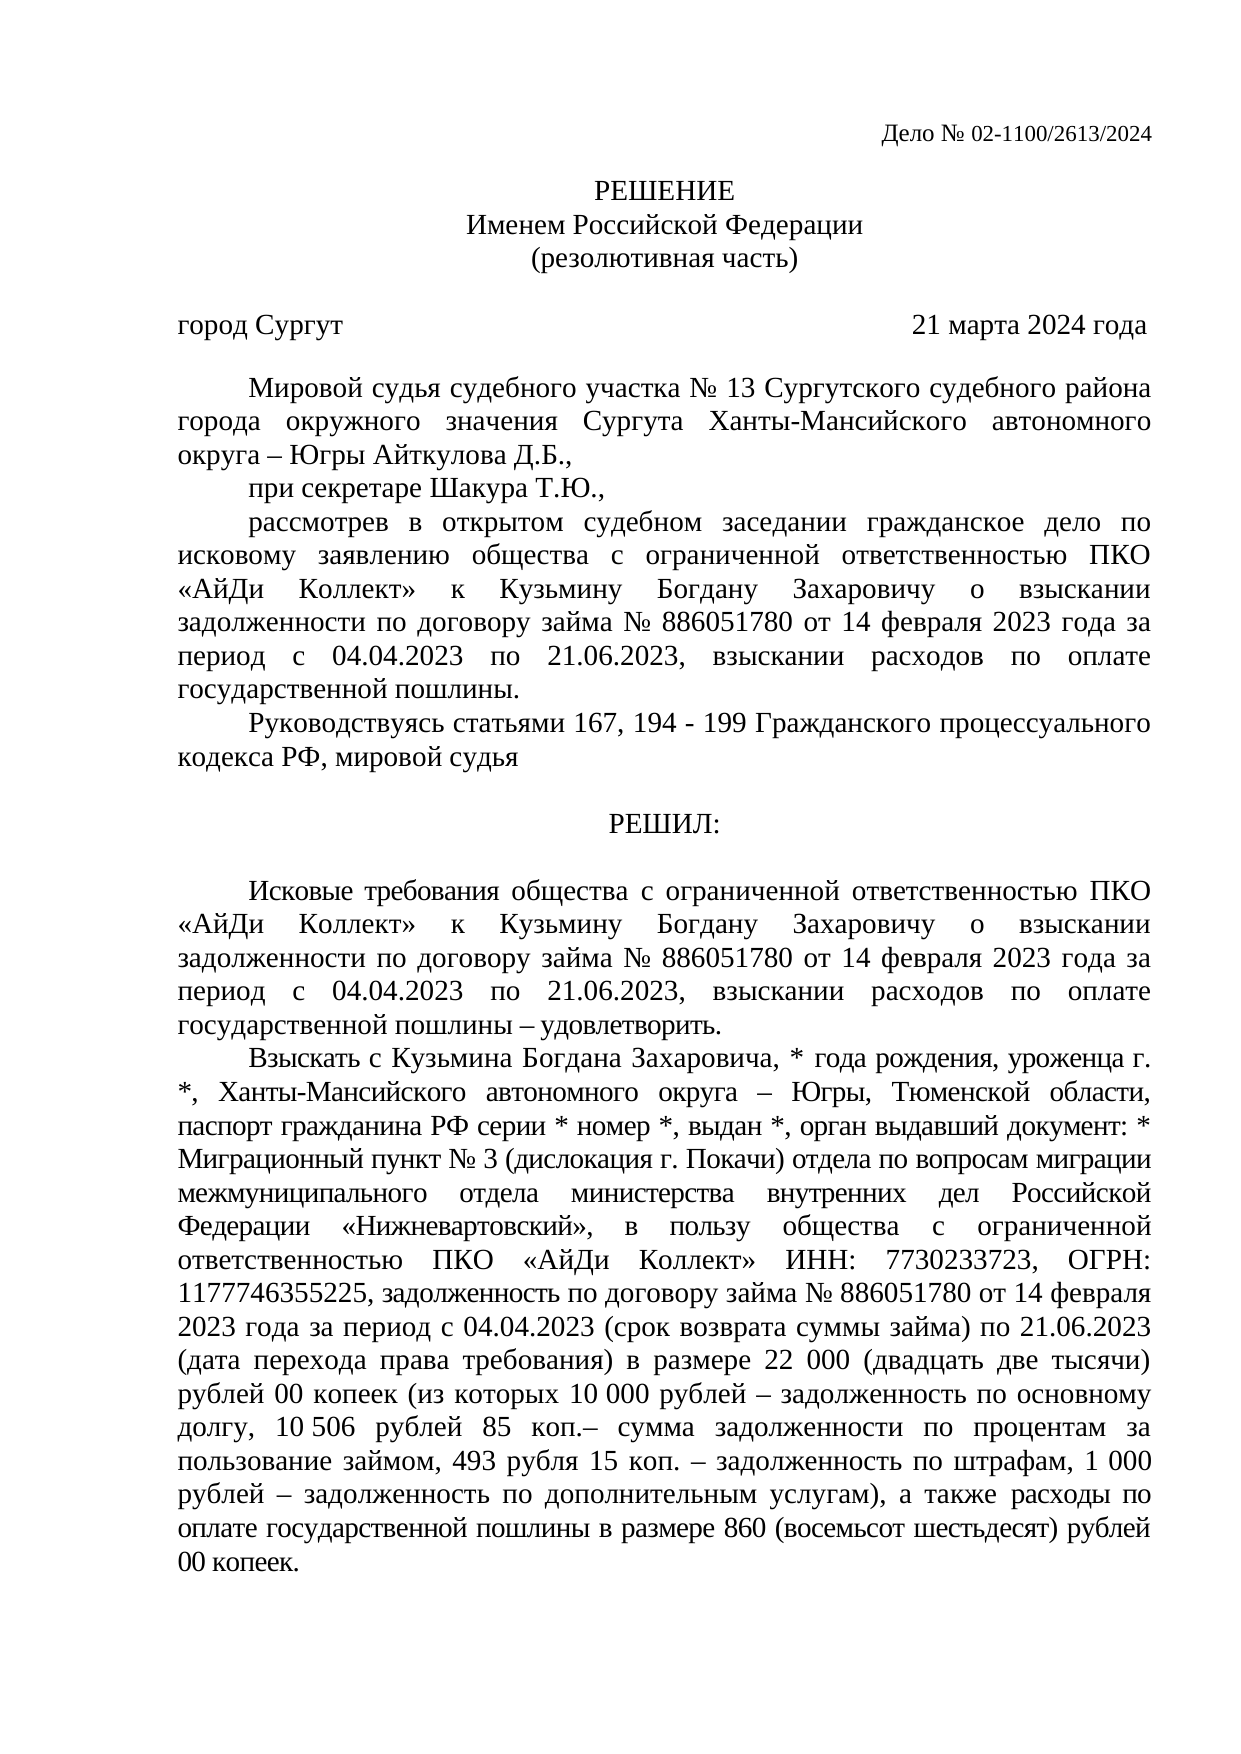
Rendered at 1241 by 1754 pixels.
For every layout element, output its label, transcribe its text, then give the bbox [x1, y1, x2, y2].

text Взыскать с Кузьмина Богдана Захаровича, * года рождения, уроженца г. *, Ханты-Мансийского автономного округа – Югры, Тюменской области, паспорт гражданина РФ серии * номер *, выдан *, орган выдавший документ: * Миграционный пункт № 3 (дислокация г. Покачи) отдела по вопросам миграции межмуниципального отдела министерства внутренних дел Российской Федерации «Нижневартовский», в пользу общества с ограниченной ответственностью ПКО «АйДи Коллект» ИНН: 7730233723, ОГРН: 1177746355225, задолженность по договору займа № 886051780 от 14 февраля 2023 года за период с 04.04.2023 (срок возврата суммы займа) по 21.06.2023 (дата перехода права требования) в размере 22 000 (двадцать две тысячи) рублей 00 копеек (из которых 10 000 рублей – задолженность по основному долгу, 10 506 рублей 85 коп.– сумма задолженности по процентам за пользование займом, 493 рубля 15 коп. – задолженность по штрафам, 1 000 рублей – задолженность по дополнительным услугам), а также расходы по оплате государственной пошлины в размере 860 (восемьсот шестьдесят) рублей 00 копеек. [177, 1041, 1152, 1577]
text РЕШИЛ: [177, 806, 1152, 839]
text Мировой судья судебного участка № 13 Сургутского судебного района города окружного значения Сургута Ханты-Мансийского автономного округа – Югры Айткулова Д.Б., [177, 370, 1152, 470]
text при секретаре Шакура Т.Ю., [177, 470, 1152, 504]
text Руководствуясь статьями 167, 194 - 199 Гражданского процессуального кодекса РФ, мировой судья [177, 705, 1152, 772]
text Именем Российской Федерации [177, 207, 1152, 240]
text РЕШЕНИЕ [177, 173, 1152, 207]
text Дело № 02-1100/2613/2024 [177, 118, 1152, 147]
text город Сургут 21 марта 2024 года [177, 307, 1152, 341]
text (резолютивная часть) [177, 240, 1152, 274]
text Исковые требования общества с ограниченной ответственностью ПКО «АйДи Коллект» к Кузьмину Богдану Захаровичу о взыскании задолженности по договору займа № 886051780 от 14 февраля 2023 года за период с 04.04.2023 по 21.06.2023, взыскании расходов по оплате государственной пошлины – удовлетворить. [177, 873, 1152, 1041]
text рассмотрев в открытом судебном заседании гражданское дело по исковому заявлению общества с ограниченной ответственностью ПКО «АйДи Коллект» к Кузьмину Богдану Захаровичу о взыскании задолженности по договору займа № 886051780 от 14 февраля 2023 года за период с 04.04.2023 по 21.06.2023, взыскании расходов по оплате государственной пошлины. [177, 504, 1152, 705]
